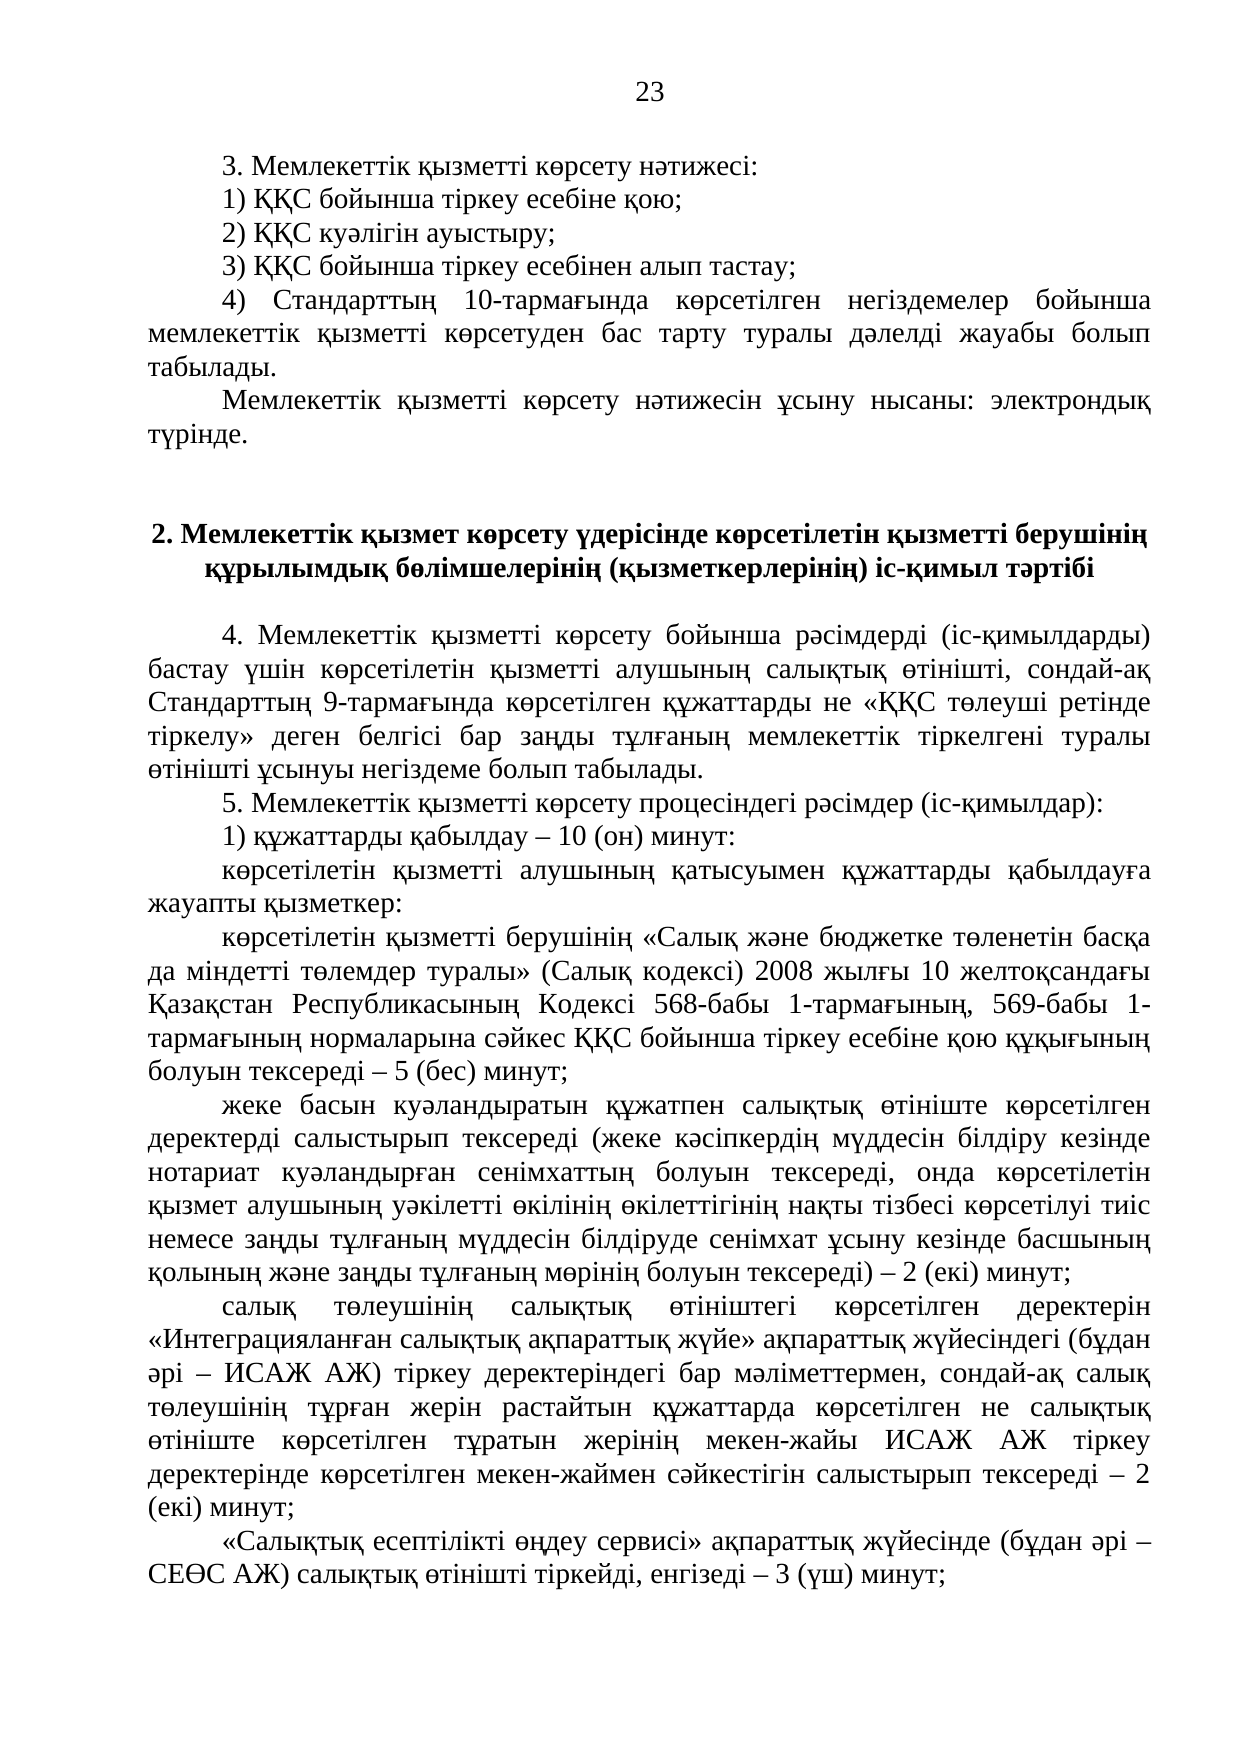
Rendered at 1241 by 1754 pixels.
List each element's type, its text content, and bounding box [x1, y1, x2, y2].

text 5. Мемлекеттік қызметті көрсету процесіндегі рәсімдер (іс-қимылдар): [148, 785, 1152, 818]
text жеке басын куәландыратын құжатпен салықтық өтініште көрсетілген деректерді салыстырып тексереді (жеке кәсіпкердің мүддесін білдіру кезінде нотариат куәландырған сенімхаттың болуын тексереді, онда көрсетілетін қызмет алушының уәкілетті өкілінің өкілеттігінің нақты тізбесі көрсетілуі тиіс немесе заңды тұлғаның мүддесін білдіруде сенімхат ұсыну кезінде басшының қолының және заңды тұлғаның мөрінің болуын тексереді) – 2 (екі) минут; [148, 1087, 1152, 1288]
text көрсетілетін қызметті берушінің «Салық және бюджетке төленетін басқа да міндетті төлемдер туралы» (Салық кодексі) 2008 жылғы 10 желтоқсандағы Қазақстан Республикасының Кодексі 568-бабы 1-тармағының, 569-бабы 1-тармағының нормаларына сәйкес ҚҚС бойынша тіркеу есебіне қою құқығының болуын тексереді – 5 (бес) минут; [148, 919, 1152, 1087]
text 4) Стандарттың 10-тармағында көрсетілген негіздемелер бойынша мемлекеттік қызметті көрсетуден бас тарту туралы дәлелді жауабы болып табылады. [148, 282, 1152, 382]
text көрсетілетін қызметті алушының қатысуымен құжаттарды қабылдауға жауапты қызметкер: [148, 852, 1152, 919]
text 2) ҚҚС куәлігін ауыстыру; [148, 215, 1152, 248]
text 2. Мемлекеттік қызмет көрсету үдерісінде көрсетілетін қызметті берушінің құрылымдық бөлімшелерінің (қызметкерлерінің) іс-қимыл тәртібі [148, 517, 1152, 584]
text салық төлеушінің салықтық өтініштегі көрсетілген деректерін «Интеграцияланған салықтық ақпараттық жүйе» ақпараттық жүйесіндегі (бұдан әрі – ИСАЖ АЖ) тіркеу деректеріндегі бар мәліметтермен, сондай-ақ салық төлеушінің тұрған жерін растайтын құжаттарда көрсетілген не салықтық өтініште көрсетілген тұратын жерінің мекен-жайы ИСАЖ АЖ тіркеу деректерінде көрсетілген мекен-жаймен сәйкестігін салыстырып тексереді – 2 (екі) минут; [148, 1288, 1152, 1523]
text Мемлекеттік қызметті көрсету нәтижесін ұсыну нысаны: электрондық түрінде. [148, 382, 1152, 449]
text «Салықтық есептілікті өңдеу сервисі» ақпараттық жүйесінде (бұдан әрі – СЕӨС АЖ) салықтық өтінішті тіркейді, енгізеді – 3 (үш) минут; [148, 1523, 1152, 1590]
text 3) ҚҚС бойынша тіркеу есебінен алып тастау; [148, 248, 1152, 282]
text 1) ҚҚС бойынша тіркеу есебіне қою; [148, 181, 1152, 215]
text 4. Мемлекеттік қызметті көрсету бойынша рәсімдерді (іс-қимылдарды) бастау үшін көрсетілетін қызметті алушының салықтық өтінішті, сондай-ақ Стандарттың 9-тармағында көрсетілген құжаттарды не «ҚҚС төлеуші ретінде тіркелу» деген белгісі бар заңды тұлғаның мемлекеттік тіркелгені туралы өтінішті ұсынуы негіздеме болып табылады. [148, 617, 1152, 785]
text 1) құжаттарды қабылдау – 10 (он) минут: [148, 818, 1152, 852]
text 3. Мемлекеттік қызметті көрсету нәтижесі: [148, 148, 1152, 181]
